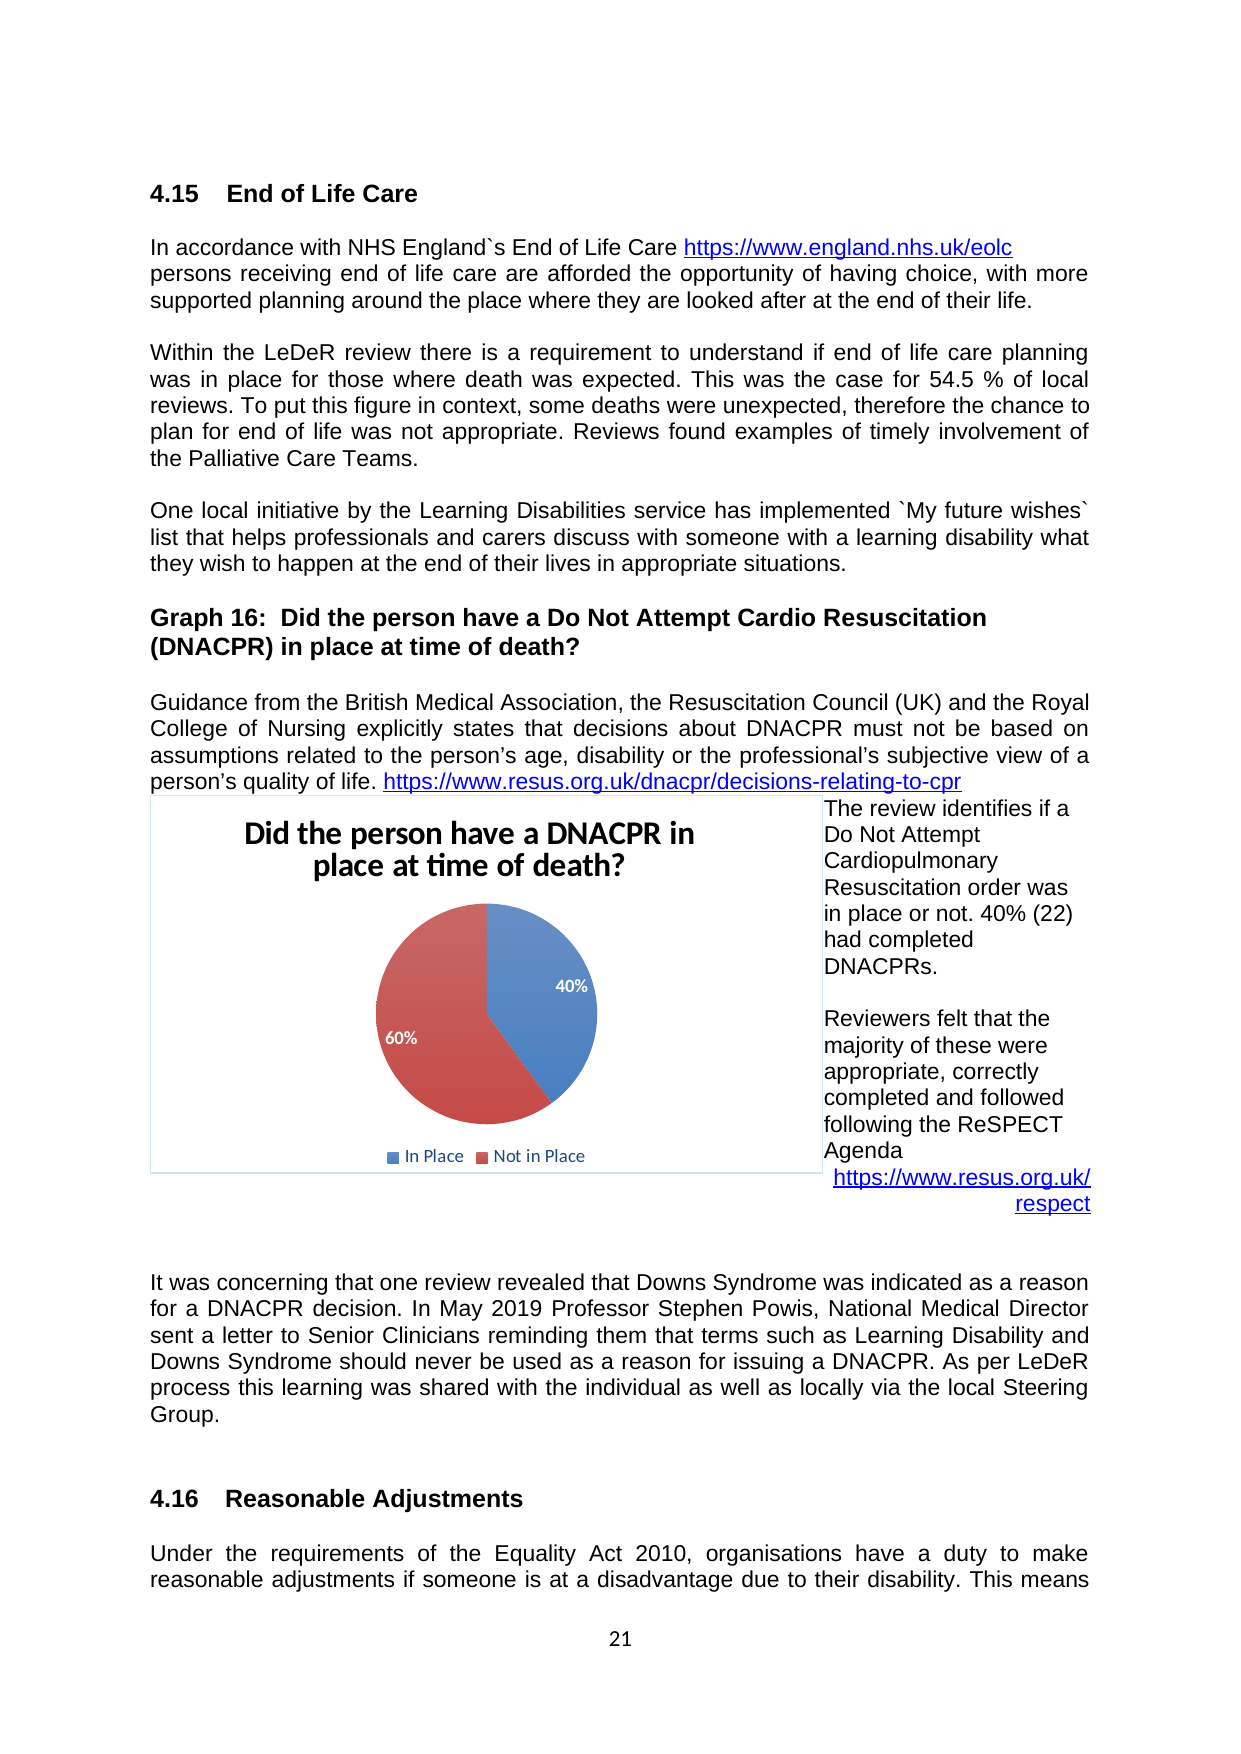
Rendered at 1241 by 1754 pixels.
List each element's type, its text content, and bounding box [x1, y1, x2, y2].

text Graph 16: Did the person have a Do Not Attempt Cardio Resuscitation (DNACPR) in place at time of death? [150, 603, 1090, 660]
text Guidance from the British Medical Association, the Resuscitation Council (UK) and the Royal College of Nursing explicitly states that decisions about DNACPR must not be based on assumptions related to the person’s age, disability or the professional’s subjective view of a person’s quality of life. https://www.resus.org.uk/dnacpr/decisions-relating-to-cpr [150, 689, 1090, 794]
text Cardiopulmonary Resuscitation order was in place or not. 40% (22) had completed DNACPRs. [823, 847, 1090, 979]
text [150, 1539, 1090, 1592]
text It was concerning that one review revealed that Downs Syndrome was indicated as a reason for a DNACPR decision. In May 2019 Professor Stephen Powis, National Medical Director sent a letter to Senior Clinicians reminding them that terms such as Learning Disability and Downs Syndrome should never be used as a reason for issuing a DNACPR. As per LeDeR process this learning was shared with the individual as well as locally via the local Steering Group. [150, 1269, 1090, 1427]
text In accordance with NHS England`s End of Life Care https://www.england.nhs.uk/eolc [150, 234, 1090, 260]
text One local initiative by the Learning Disabilities service has implemented `My future wishes` list that helps professionals and carers discuss with someone with a learning disability what they wish to happen at the end of their lives in appropriate situations. [150, 497, 1090, 576]
text 4.16 Reasonable Adjustments [150, 1484, 1090, 1513]
text https://www.resus.org.uk/respect [150, 1163, 1090, 1216]
text persons receiving end of life care are afforded the opportunity of having choice, with more supported planning around the place where they are looked after at the end of their life. [150, 260, 1090, 313]
text Within the LeDeR review there is a requirement to understand if end of life care planning was in place for those where death was expected. This was the case for 54.5 % of local reviews. To put this figure in context, some deaths were unexpected, therefore the chance to plan for end of life was not appropriate. Reviews found examples of timely involvement of the Palliative Care Teams. [150, 339, 1090, 471]
text Reviewers felt that the majority of these were appropriate, correctly completed and followed following the ReSPECT Agenda [823, 1005, 1090, 1163]
text The review identifies if a Do Not Attempt [150, 794, 1090, 847]
text 4.15 End of Life Care [150, 179, 1090, 207]
